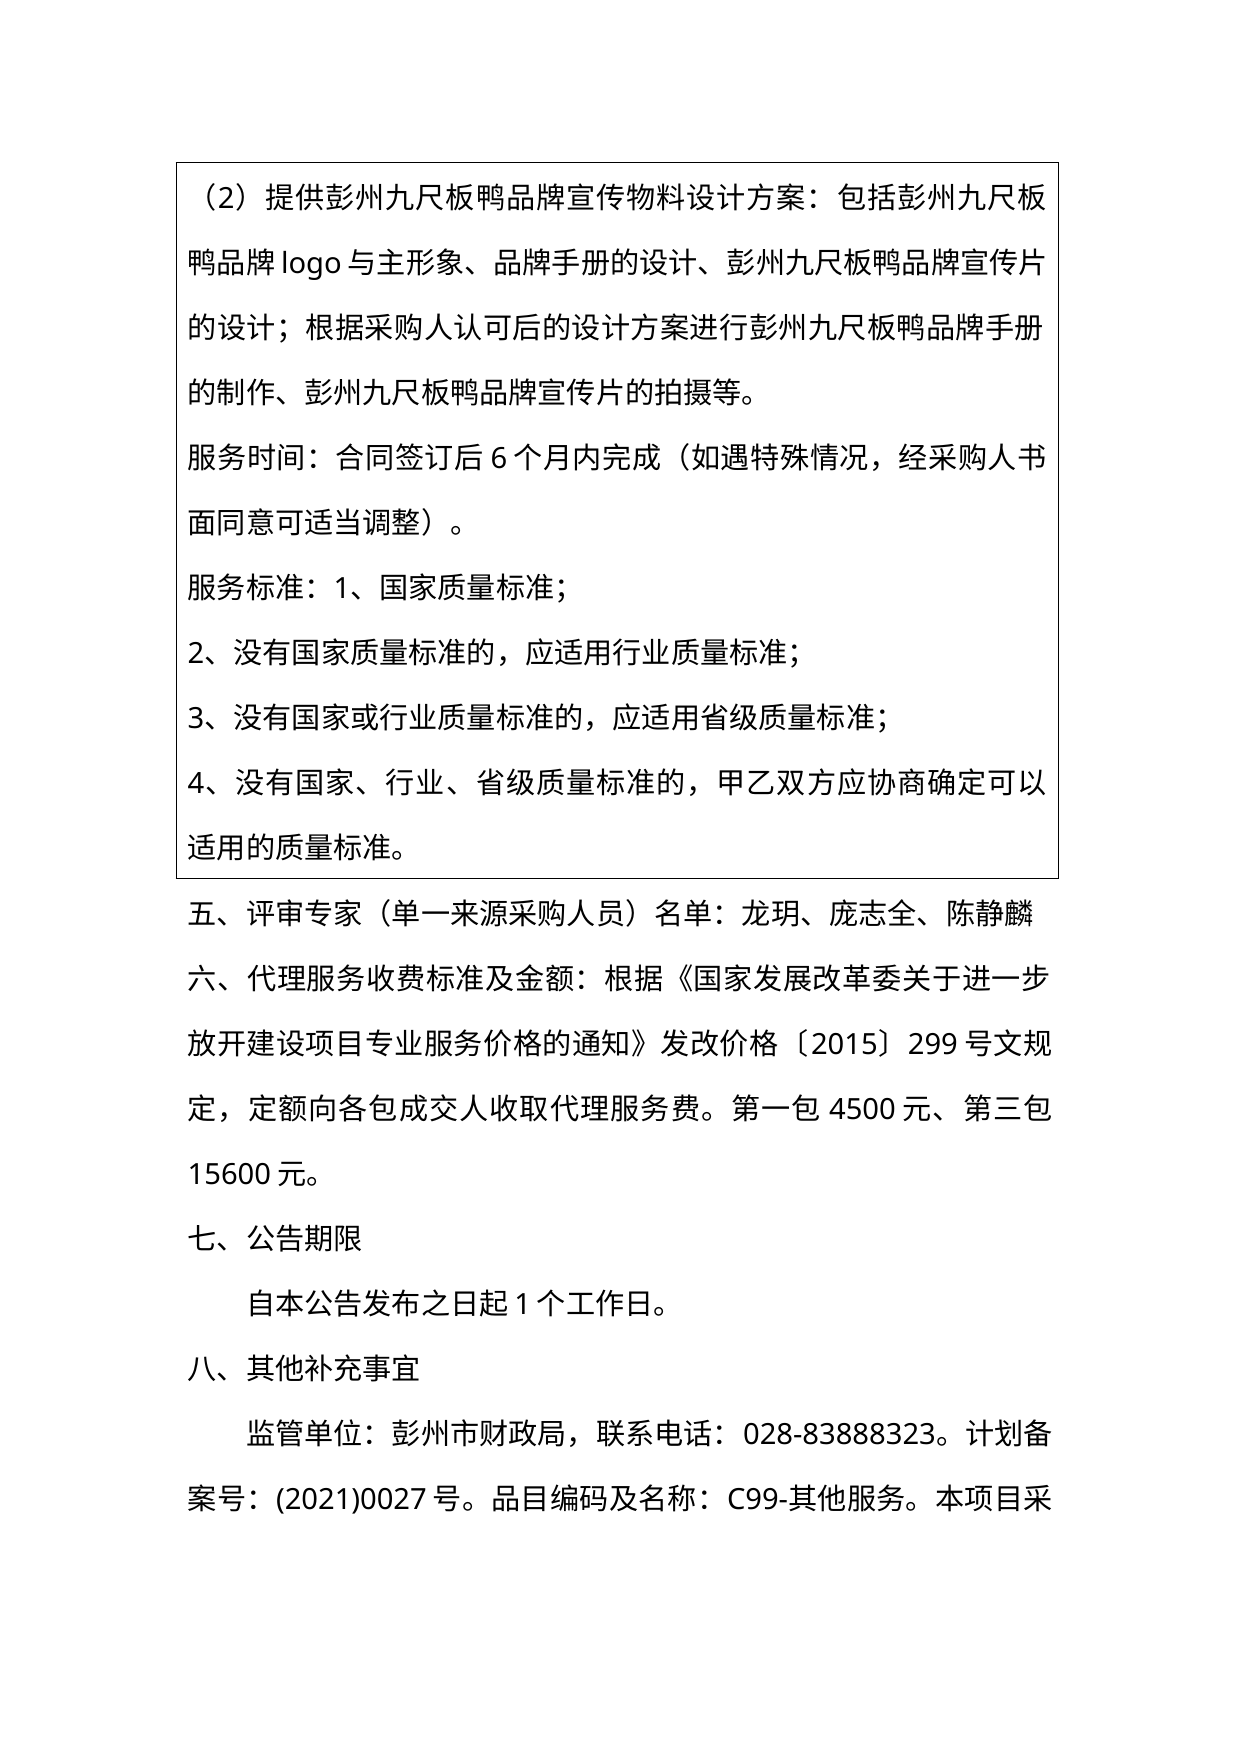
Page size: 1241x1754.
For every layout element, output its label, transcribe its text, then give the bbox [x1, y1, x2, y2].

text 自本公告发布之日起1个工作日。 [187, 1269, 1053, 1334]
text 七、公告期限 [187, 1204, 1053, 1269]
text 六、代理服务收费标准及金额：根据《国家发展改革委关于进一步放开建设项目专业服务价格的通知》发改价格〔2015〕299号文规定，定额向各包成交人收取代理服务费。第一包4500元、第三包15600元。 [187, 944, 1053, 1204]
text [187, 1399, 1053, 1529]
text 五、评审专家（单一来源采购人员）名单：龙玥、庞志全、陈静麟 [187, 879, 1053, 944]
text 八、其他补充事宜 [187, 1334, 1053, 1399]
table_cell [177, 163, 1058, 878]
